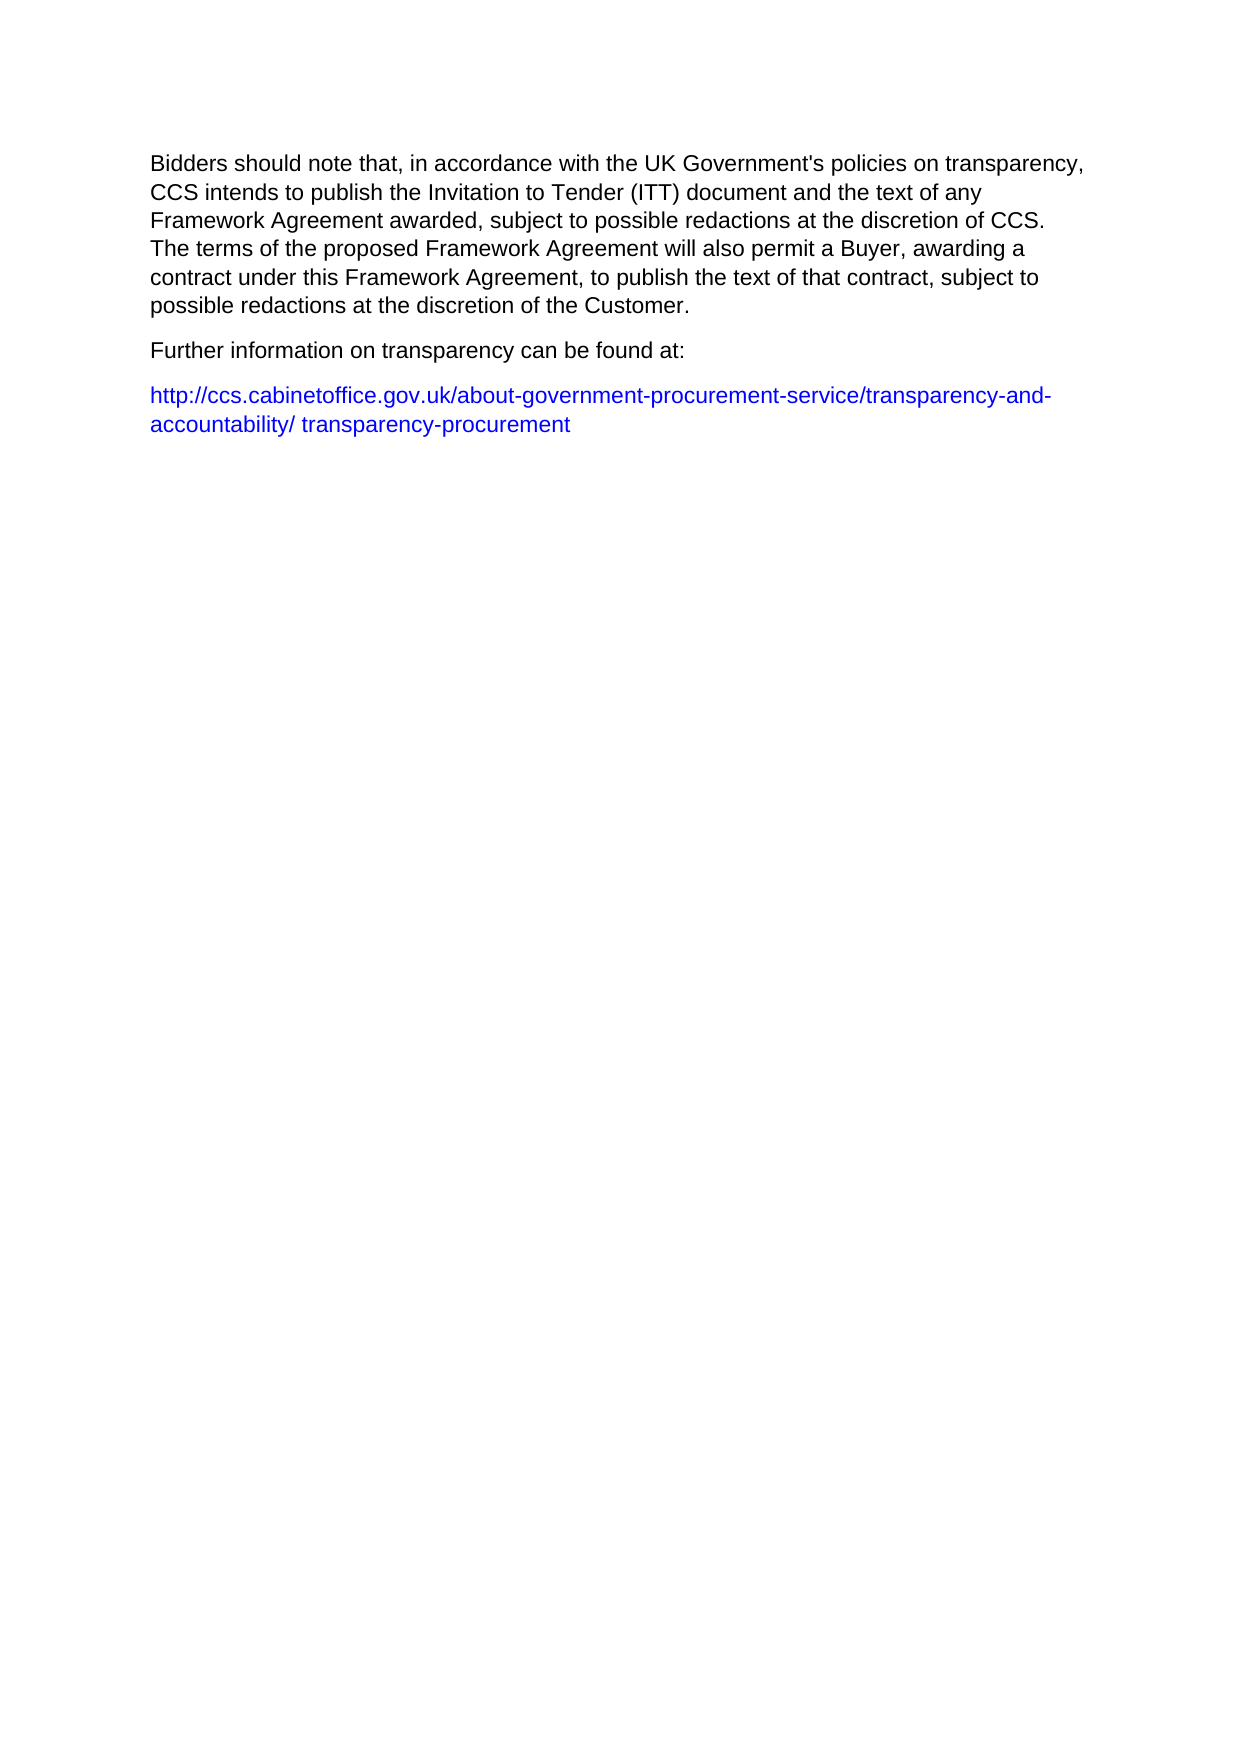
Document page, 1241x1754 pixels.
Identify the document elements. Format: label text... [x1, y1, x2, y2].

text http://ccs.cabinetoffice.gov.uk/about-government-procurement-service/transparency-and-accountability/ transparency-procurement [150, 382, 1090, 437]
text Further information on transparency can be found at: [150, 337, 1090, 364]
text Bidders should note that, in accordance with the UK Government's policies on transparency, CCS intends to publish the Invitation to Tender (ITT) document and the text of any Framework Agreement awarded, subject to possible redactions at the discretion of CCS. The terms of the proposed Framework Agreement will also permit a Buyer, awarding a contract under this Framework Agreement, to publish the text of that contract, subject to possible redactions at the discretion of the Customer. [150, 150, 1090, 318]
